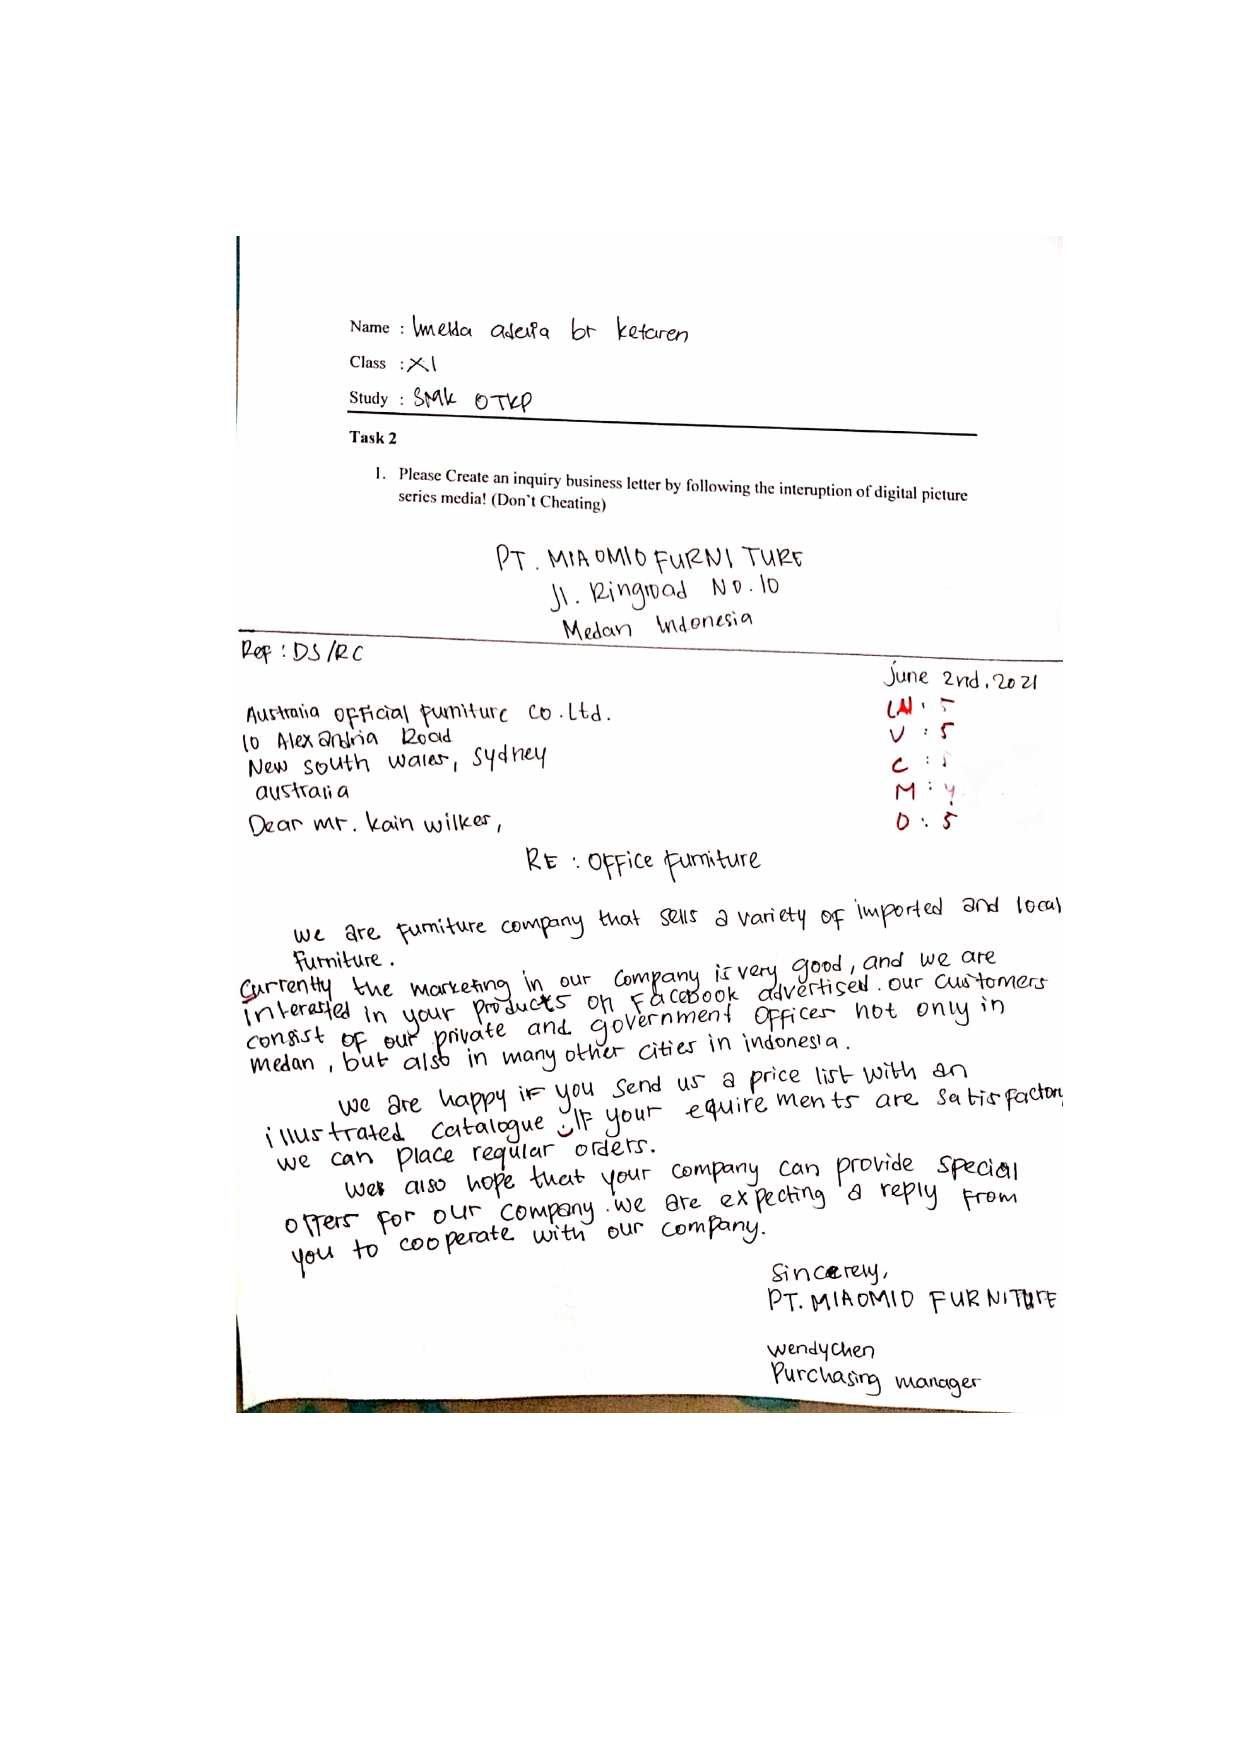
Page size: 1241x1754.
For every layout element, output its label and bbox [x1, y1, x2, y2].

picture [236, 236, 1063, 1413]
